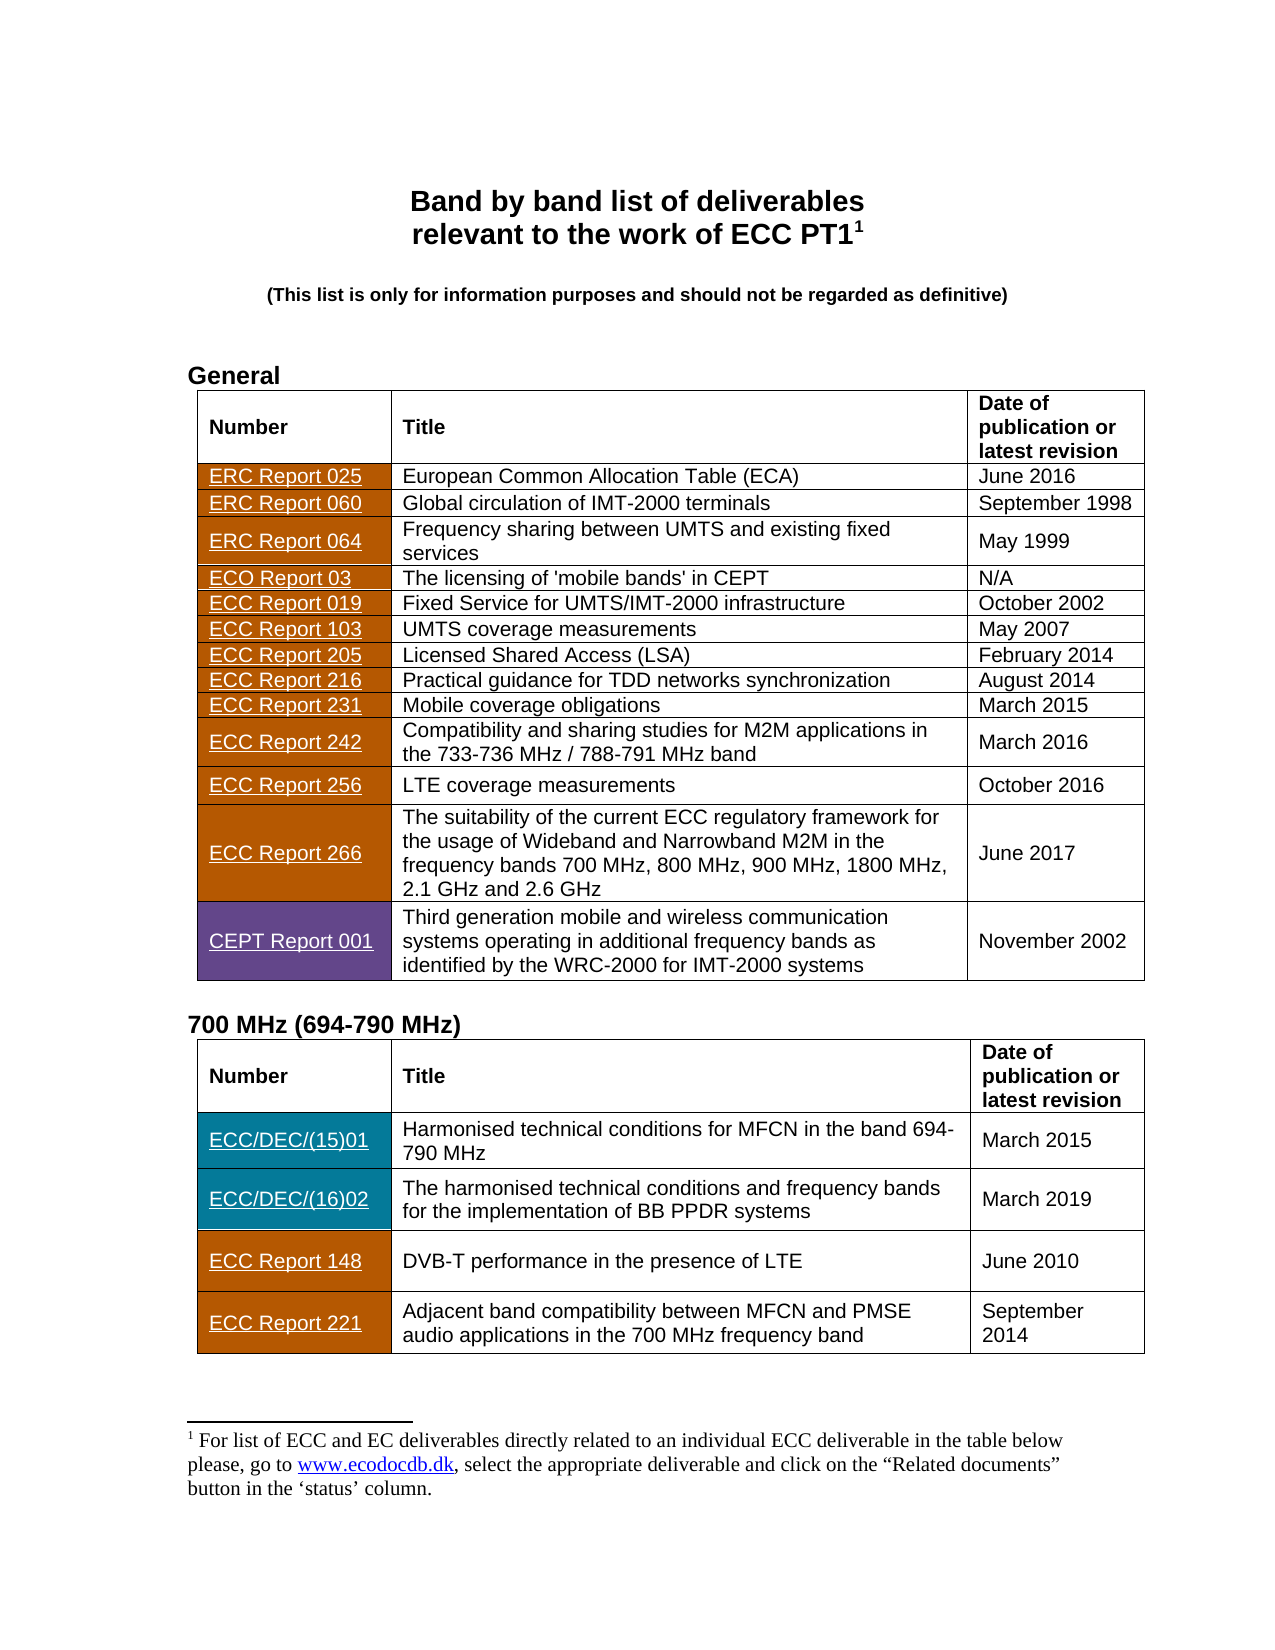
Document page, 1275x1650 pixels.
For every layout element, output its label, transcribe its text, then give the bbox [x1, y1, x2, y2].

table_cell March 2016 [968, 718, 1144, 766]
text Band by band list of deliverables [187, 183, 1087, 217]
table_cell CEPT Report 001 [198, 902, 391, 980]
table_cell ECC Report 019 [198, 591, 391, 615]
table_cell October 2016 [968, 767, 1144, 804]
table_cell August 2014 [968, 668, 1144, 692]
table_cell LTE coverage measurements [392, 767, 967, 804]
table_cell ECC Report 231 [198, 693, 391, 717]
table_cell October 2002 [968, 591, 1144, 615]
table_cell November 2002 [968, 902, 1144, 980]
table_cell Compatibility and sharing studies for M2M applications in the 733-736 MHz / 788-791 MHz band [392, 718, 967, 766]
table_cell Adjacent band compatibility between MFCN and PMSE audio applications in the 700 MHz frequency band [392, 1292, 970, 1353]
table_cell ECC Report 221 [198, 1292, 391, 1353]
text relevant to the work of ECC PT1 [187, 217, 1087, 251]
table_cell ECC Report 266 [198, 805, 391, 901]
table_header Title [392, 391, 967, 462]
table_cell ECC/DEC/(15)01 [198, 1113, 391, 1168]
table_cell March 2015 [968, 693, 1144, 717]
table_cell ECC/DEC/(16)02 [198, 1169, 391, 1229]
table_cell Global circulation of IMT-2000 terminals [392, 490, 967, 516]
table_header Date of publication or latest revision [968, 391, 1144, 462]
table_cell June 2017 [968, 805, 1144, 901]
table_cell May 2007 [968, 616, 1144, 642]
table_cell ERC Report 064 [198, 517, 391, 564]
table_cell ECO Report 03 [198, 566, 391, 589]
table_cell ECC Report 216 [198, 668, 391, 692]
table_cell Harmonised technical conditions for MFCN in the band 694-790 MHz [392, 1113, 970, 1168]
table_cell DVB-T performance in the presence of LTE [392, 1231, 970, 1291]
table_cell Frequency sharing between UMTS and existing fixed services [392, 517, 967, 564]
table_cell The suitability of the current ECC regulatory framework for the usage of Wideband and Narrowband M2M in the frequency bands 700 MHz, 800 MHz, 900 MHz, 1800 MHz, 2.1 GHz and 2.6 GHz [392, 805, 967, 901]
table_header Title [392, 1040, 970, 1112]
table_cell Licensed Shared Access (LSA) [392, 643, 967, 667]
table_cell September 2014 [971, 1292, 1144, 1353]
table_cell UMTS coverage measurements [392, 616, 967, 642]
table_cell Fixed Service for UMTS/IMT-2000 infrastructure [392, 591, 967, 615]
table_cell Practical guidance for TDD networks synchronization [392, 668, 967, 692]
table_cell September 1998 [968, 490, 1144, 516]
table_header Number [198, 1040, 391, 1112]
table_cell ECC Report 242 [198, 718, 391, 766]
table_cell The licensing of 'mobile bands' in CEPT [392, 566, 967, 589]
table_cell ECC Report 148 [198, 1231, 391, 1291]
table_cell ECC Report 205 [198, 643, 391, 667]
table_cell ECC Report 256 [198, 767, 391, 804]
table_cell March 2015 [971, 1113, 1144, 1168]
table_cell ERC Report 025 [198, 464, 391, 489]
table_cell Third generation mobile and wireless communication systems operating in additional frequency bands as identified by the WRC-2000 for IMT-2000 systems [392, 902, 967, 980]
table_cell N/A [968, 566, 1144, 589]
text 700 MHz (694-790 MHz) [187, 1010, 1087, 1039]
text General [187, 361, 1087, 389]
text (This list is only for information purposes and should not be regarded as definitive) [187, 284, 1087, 306]
table_header Date of publication or latest revision [971, 1040, 1144, 1112]
table_cell ECC Report 103 [198, 616, 391, 642]
table_cell European Common Allocation Table (ECA) [392, 464, 967, 489]
table_cell March 2019 [971, 1169, 1144, 1229]
table_cell ERC Report 060 [198, 490, 391, 516]
table_cell February 2014 [968, 643, 1144, 667]
table_cell May 1999 [968, 517, 1144, 564]
table_cell June 2016 [968, 464, 1144, 489]
table_header Number [198, 391, 391, 462]
table_cell Mobile coverage obligations [392, 693, 967, 717]
table_cell June 2010 [971, 1231, 1144, 1291]
table_cell The harmonised technical conditions and frequency bands for the implementation of BB PPDR systems [392, 1169, 970, 1229]
